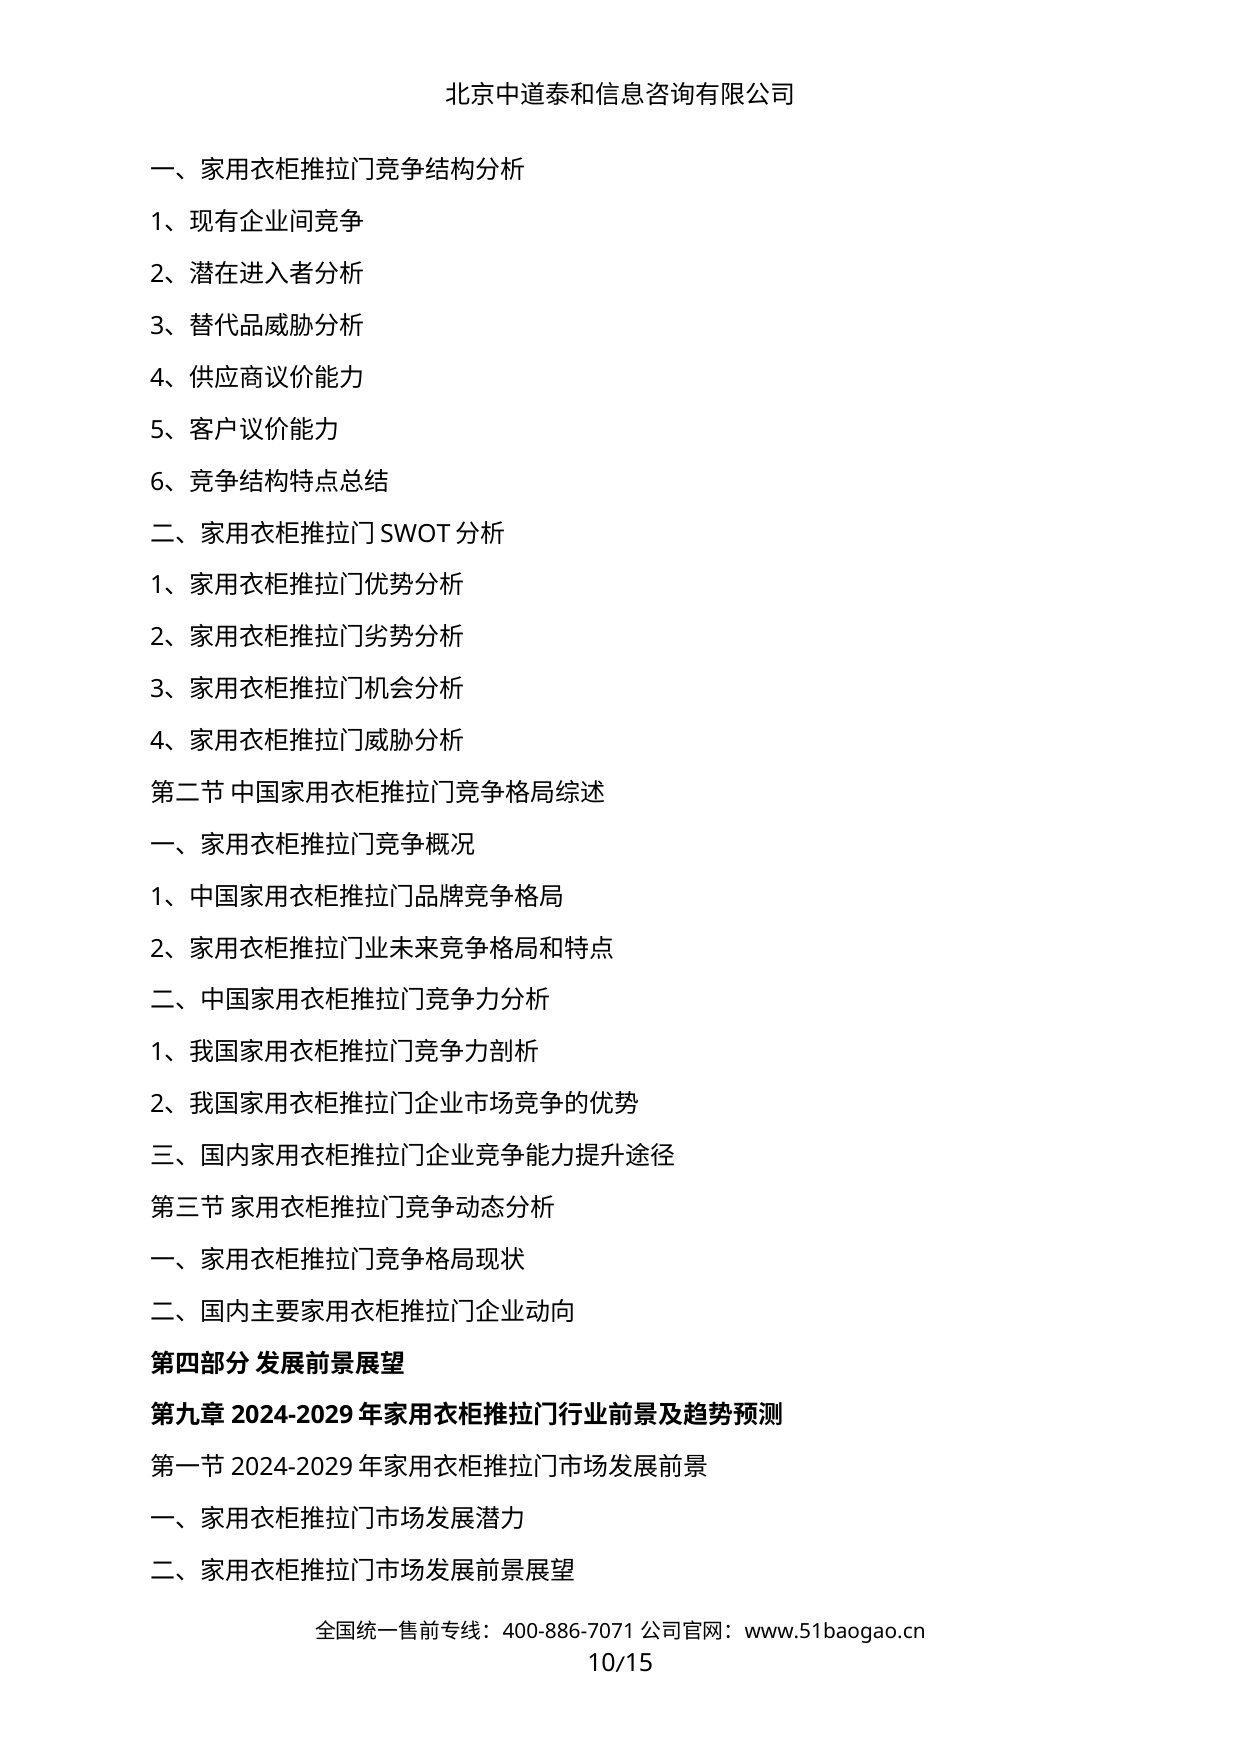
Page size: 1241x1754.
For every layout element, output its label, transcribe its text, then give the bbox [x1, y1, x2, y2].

text 第四部分 发展前景展望 [150, 1343, 1090, 1379]
text 2、家用衣柜推拉门劣势分析 [150, 617, 1090, 653]
text 三、国内家用衣柜推拉门企业竞争能力提升途径 [150, 1136, 1090, 1172]
text 3、替代品威胁分析 [150, 306, 1090, 342]
text 4、供应商议价能力 [150, 357, 1090, 394]
text 4、家用衣柜推拉门威胁分析 [150, 721, 1090, 757]
text 二、中国家用衣柜推拉门竞争力分析 [150, 980, 1090, 1016]
text 1、现有企业间竞争 [150, 202, 1090, 238]
text 2、家用衣柜推拉门业未来竞争格局和特点 [150, 928, 1090, 964]
text 一、家用衣柜推拉门竞争结构分析 [150, 150, 1090, 186]
text 第一节 2024-2029年家用衣柜推拉门市场发展前景 [150, 1447, 1090, 1483]
text 5、客户议价能力 [150, 409, 1090, 446]
text 6、竞争结构特点总结 [150, 461, 1090, 497]
text 二、国内主要家用衣柜推拉门企业动向 [150, 1291, 1090, 1327]
text 二、家用衣柜推拉门市场发展前景展望 [150, 1551, 1090, 1587]
text 二、家用衣柜推拉门SWOT分析 [150, 513, 1090, 549]
text 1、我国家用衣柜推拉门竞争力剖析 [150, 1032, 1090, 1068]
text 一、家用衣柜推拉门市场发展潜力 [150, 1499, 1090, 1535]
text 一、家用衣柜推拉门竞争概况 [150, 824, 1090, 861]
text 第二节 中国家用衣柜推拉门竞争格局综述 [150, 772, 1090, 809]
text 1、中国家用衣柜推拉门品牌竞争格局 [150, 876, 1090, 912]
text 2、我国家用衣柜推拉门企业市场竞争的优势 [150, 1084, 1090, 1120]
text 2、潜在进入者分析 [150, 254, 1090, 290]
text 一、家用衣柜推拉门竞争格局现状 [150, 1239, 1090, 1276]
text 3、家用衣柜推拉门机会分析 [150, 669, 1090, 705]
text 第九章 2024-2029年家用衣柜推拉门行业前景及趋势预测 [150, 1395, 1090, 1431]
text 1、家用衣柜推拉门优势分析 [150, 565, 1090, 601]
text 第三节 家用衣柜推拉门竞争动态分析 [150, 1187, 1090, 1224]
